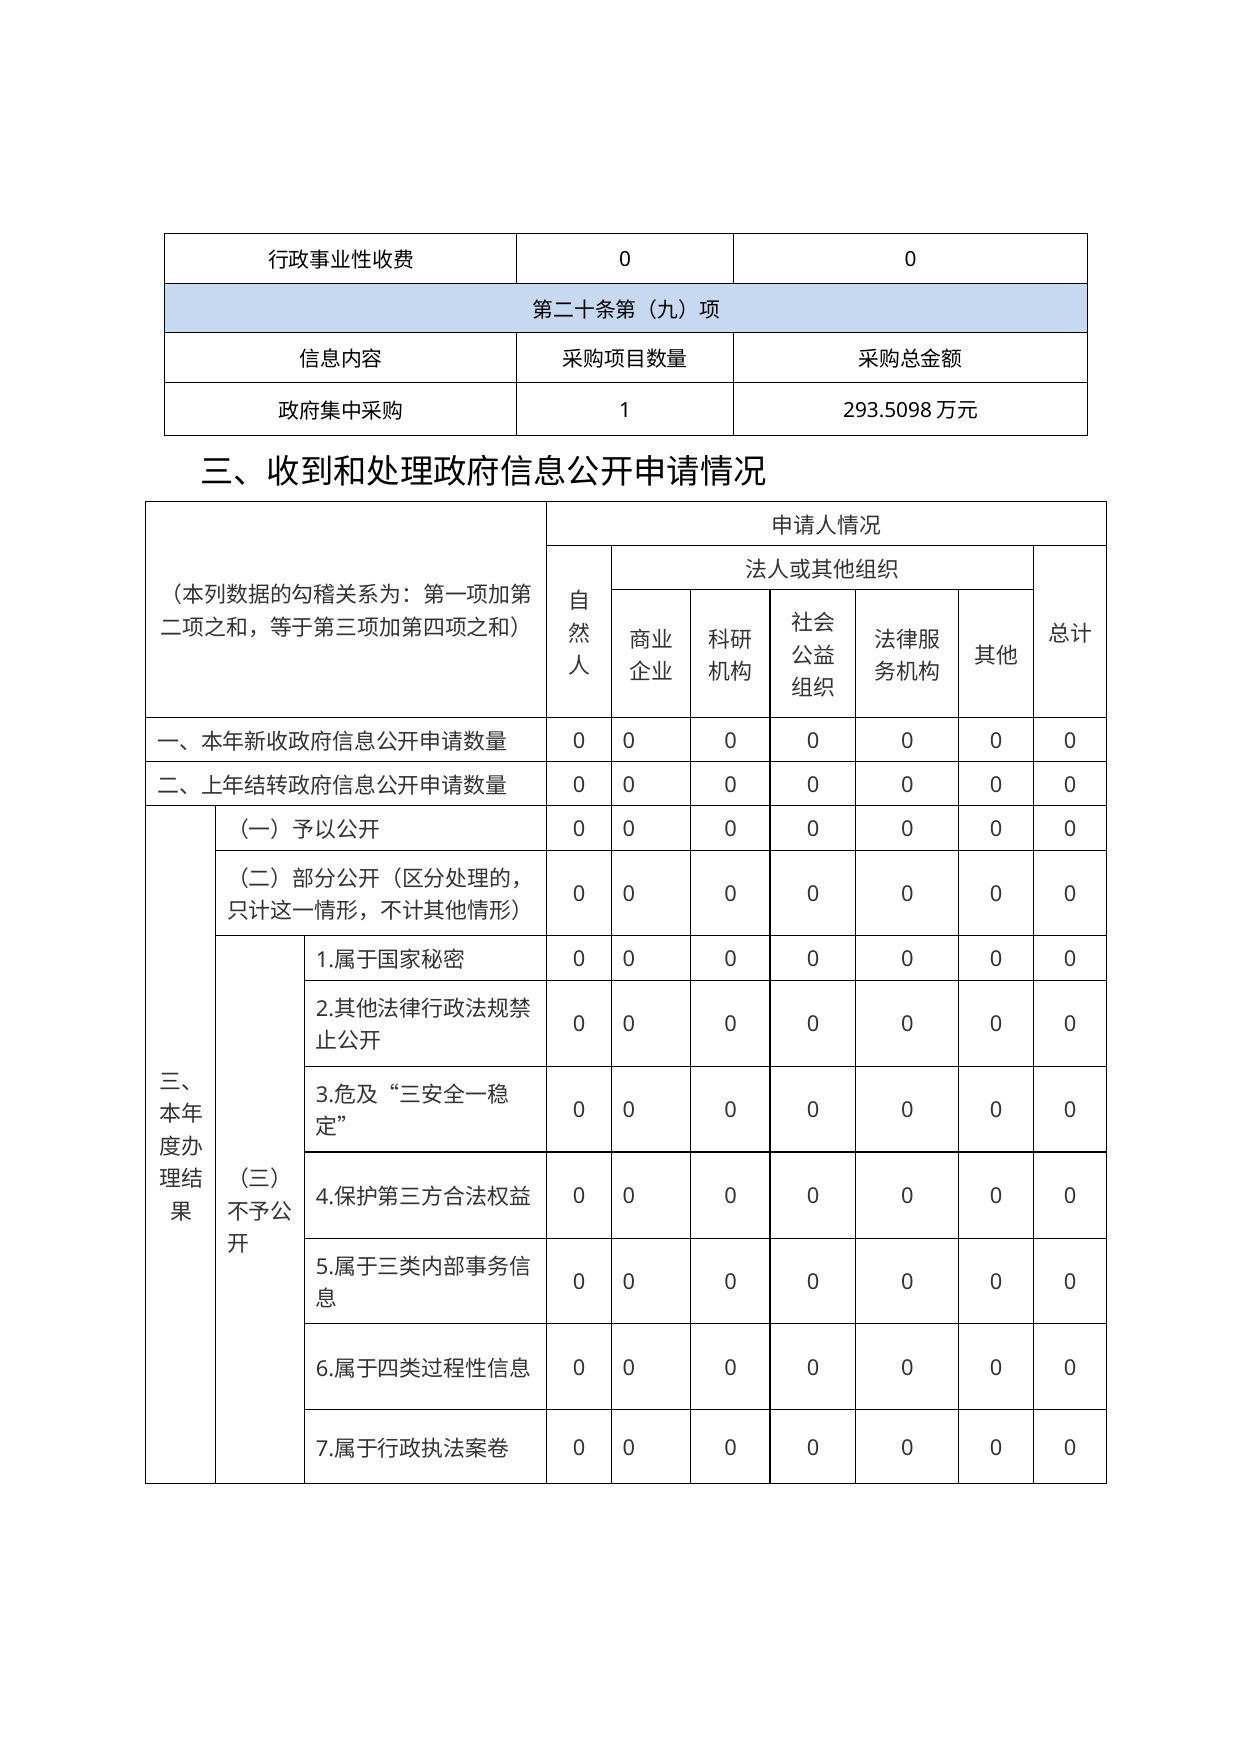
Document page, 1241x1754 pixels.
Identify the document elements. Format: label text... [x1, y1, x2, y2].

table_cell 0 [1034, 1239, 1106, 1323]
table_cell 0 [734, 234, 1087, 283]
table_cell 法人或其他组织 [612, 546, 1033, 589]
table_cell 0 [856, 851, 958, 935]
table_cell 社会公益组织 [771, 590, 855, 717]
table_cell 0 [959, 1239, 1033, 1323]
table_cell 0 [1034, 1067, 1106, 1151]
table_cell 采购项目数量 [517, 333, 733, 382]
table_cell 政府集中采购 [165, 383, 516, 435]
list 三、收到和处理政府信息公开申请情况 [165, 436, 1087, 501]
table_cell 0 [1034, 1153, 1106, 1237]
table_cell 1 [517, 383, 733, 435]
table_cell 0 [771, 1324, 855, 1409]
table_cell 0 [856, 718, 958, 761]
table_cell 7.属于行政执法案卷 [305, 1410, 546, 1483]
table_cell 采购总金额 [734, 333, 1087, 382]
table_cell （二）部分公开（区分处理的，只计这一情形，不计其他情形） [216, 851, 546, 935]
table_cell 5.属于三类内部事务信息 [305, 1239, 546, 1323]
table_cell 0 [612, 1410, 690, 1483]
table_cell 0 [612, 806, 690, 849]
table_cell 1.属于国家秘密 [305, 936, 546, 979]
table_cell 0 [547, 1239, 611, 1323]
table_cell 0 [856, 1410, 958, 1483]
table_cell 0 [771, 1410, 855, 1483]
table_cell 0 [612, 981, 690, 1066]
table_cell 0 [691, 1153, 769, 1237]
table_cell 0 [547, 806, 611, 849]
table_cell 0 [612, 1067, 690, 1151]
table_cell 0 [547, 1410, 611, 1483]
table_cell 0 [517, 234, 733, 283]
table_cell 科研机构 [691, 590, 769, 717]
table_cell 法律服务机构 [856, 590, 958, 717]
table_cell 0 [856, 936, 958, 979]
table_cell 0 [547, 718, 611, 761]
table_cell 0 [959, 762, 1033, 805]
table_cell 0 [959, 1410, 1033, 1483]
table_cell 总计 [1034, 546, 1106, 717]
table_cell 行政事业性收费 [165, 234, 516, 283]
table_cell 0 [771, 762, 855, 805]
table_cell 0 [691, 718, 769, 761]
table_cell 0 [547, 981, 611, 1066]
table_cell 0 [771, 1067, 855, 1151]
table_cell 0 [612, 936, 690, 979]
table_cell 0 [547, 1067, 611, 1151]
table_header （本列数据的勾稽关系为：第一项加第二项之和，等于第三项加第四项之和） [146, 502, 546, 717]
table_cell 4.保护第三方合法权益 [305, 1153, 546, 1237]
table_cell 0 [1034, 981, 1106, 1066]
table_cell 0 [959, 806, 1033, 849]
table_cell 0 [1034, 936, 1106, 979]
table_cell 0 [771, 806, 855, 849]
table_cell 0 [959, 1324, 1033, 1409]
table_cell 0 [691, 1410, 769, 1483]
table_cell 0 [612, 1239, 690, 1323]
table_cell 信息内容 [165, 333, 516, 382]
table_cell 0 [691, 762, 769, 805]
table_cell 0 [1034, 1324, 1106, 1409]
table_cell 2.其他法律行政法规禁止公开 [305, 981, 546, 1066]
table_cell 0 [856, 1324, 958, 1409]
table_cell 0 [547, 851, 611, 935]
table_cell 0 [691, 1067, 769, 1151]
table_cell 0 [856, 1239, 958, 1323]
table_cell 0 [856, 981, 958, 1066]
table_cell 自然人 [547, 546, 611, 717]
table_cell 0 [771, 851, 855, 935]
table_cell （三）不予公开 [216, 936, 304, 1483]
table_cell 0 [771, 981, 855, 1066]
table_cell 3.危及“三安全一稳定” [305, 1067, 546, 1151]
table_cell 0 [856, 806, 958, 849]
table_cell 0 [959, 1153, 1033, 1237]
table_cell （一）予以公开 [216, 806, 546, 849]
table_cell 0 [771, 1239, 855, 1323]
table_cell 0 [547, 936, 611, 979]
table_cell 0 [612, 1153, 690, 1237]
table_cell 0 [771, 718, 855, 761]
table_cell 6.属于四类过程性信息 [305, 1324, 546, 1409]
table_cell 其他 [959, 590, 1033, 717]
table_cell 二、上年结转政府信息公开申请数量 [146, 762, 546, 805]
table_cell 三、本年度办理结果 [146, 806, 215, 1483]
table_cell 0 [691, 1239, 769, 1323]
table_cell 0 [959, 981, 1033, 1066]
table_cell 0 [612, 851, 690, 935]
table_cell 一、本年新收政府信息公开申请数量 [146, 718, 546, 761]
table_cell 0 [612, 762, 690, 805]
table_cell 0 [691, 851, 769, 935]
table_cell 293.5098万元 [734, 383, 1087, 435]
table_cell 商业企业 [612, 590, 690, 717]
table_cell 0 [547, 1324, 611, 1409]
table_cell 0 [959, 936, 1033, 979]
table_cell 0 [1034, 851, 1106, 935]
table_cell 第二十条第（九）项 [165, 284, 1087, 332]
table_cell 0 [959, 851, 1033, 935]
table_cell 0 [547, 1153, 611, 1237]
table_cell 0 [1034, 806, 1106, 849]
table_cell 0 [612, 718, 690, 761]
table_cell 0 [612, 1324, 690, 1409]
table_cell 0 [856, 1153, 958, 1237]
table_cell 0 [547, 762, 611, 805]
table_cell 0 [1034, 762, 1106, 805]
table_cell 0 [771, 1153, 855, 1237]
table_cell 0 [1034, 718, 1106, 761]
table_cell 0 [1034, 1410, 1106, 1483]
table_cell 0 [856, 1067, 958, 1151]
table_cell 0 [691, 981, 769, 1066]
table_cell 0 [959, 718, 1033, 761]
table_cell 0 [959, 1067, 1033, 1151]
table_cell 0 [691, 936, 769, 979]
table_cell 0 [691, 806, 769, 849]
table_header 申请人情况 [547, 502, 1106, 545]
table_cell 0 [856, 762, 958, 805]
table_cell 0 [771, 936, 855, 979]
table_cell 0 [691, 1324, 769, 1409]
